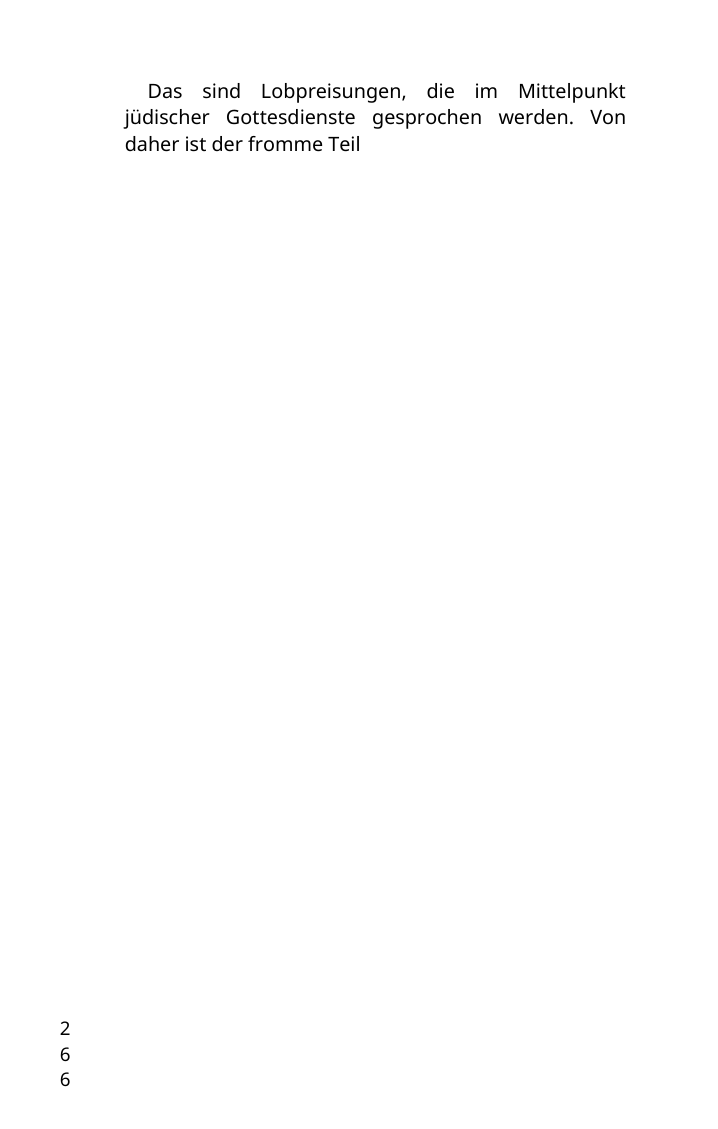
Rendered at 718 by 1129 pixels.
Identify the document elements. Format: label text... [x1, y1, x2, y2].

text Das sind Lobpreisungen, die im Mittelpunkt jüdischer Gottesdienste gesprochen werden. Von daher ist der fromme Teil [124, 77, 626, 156]
